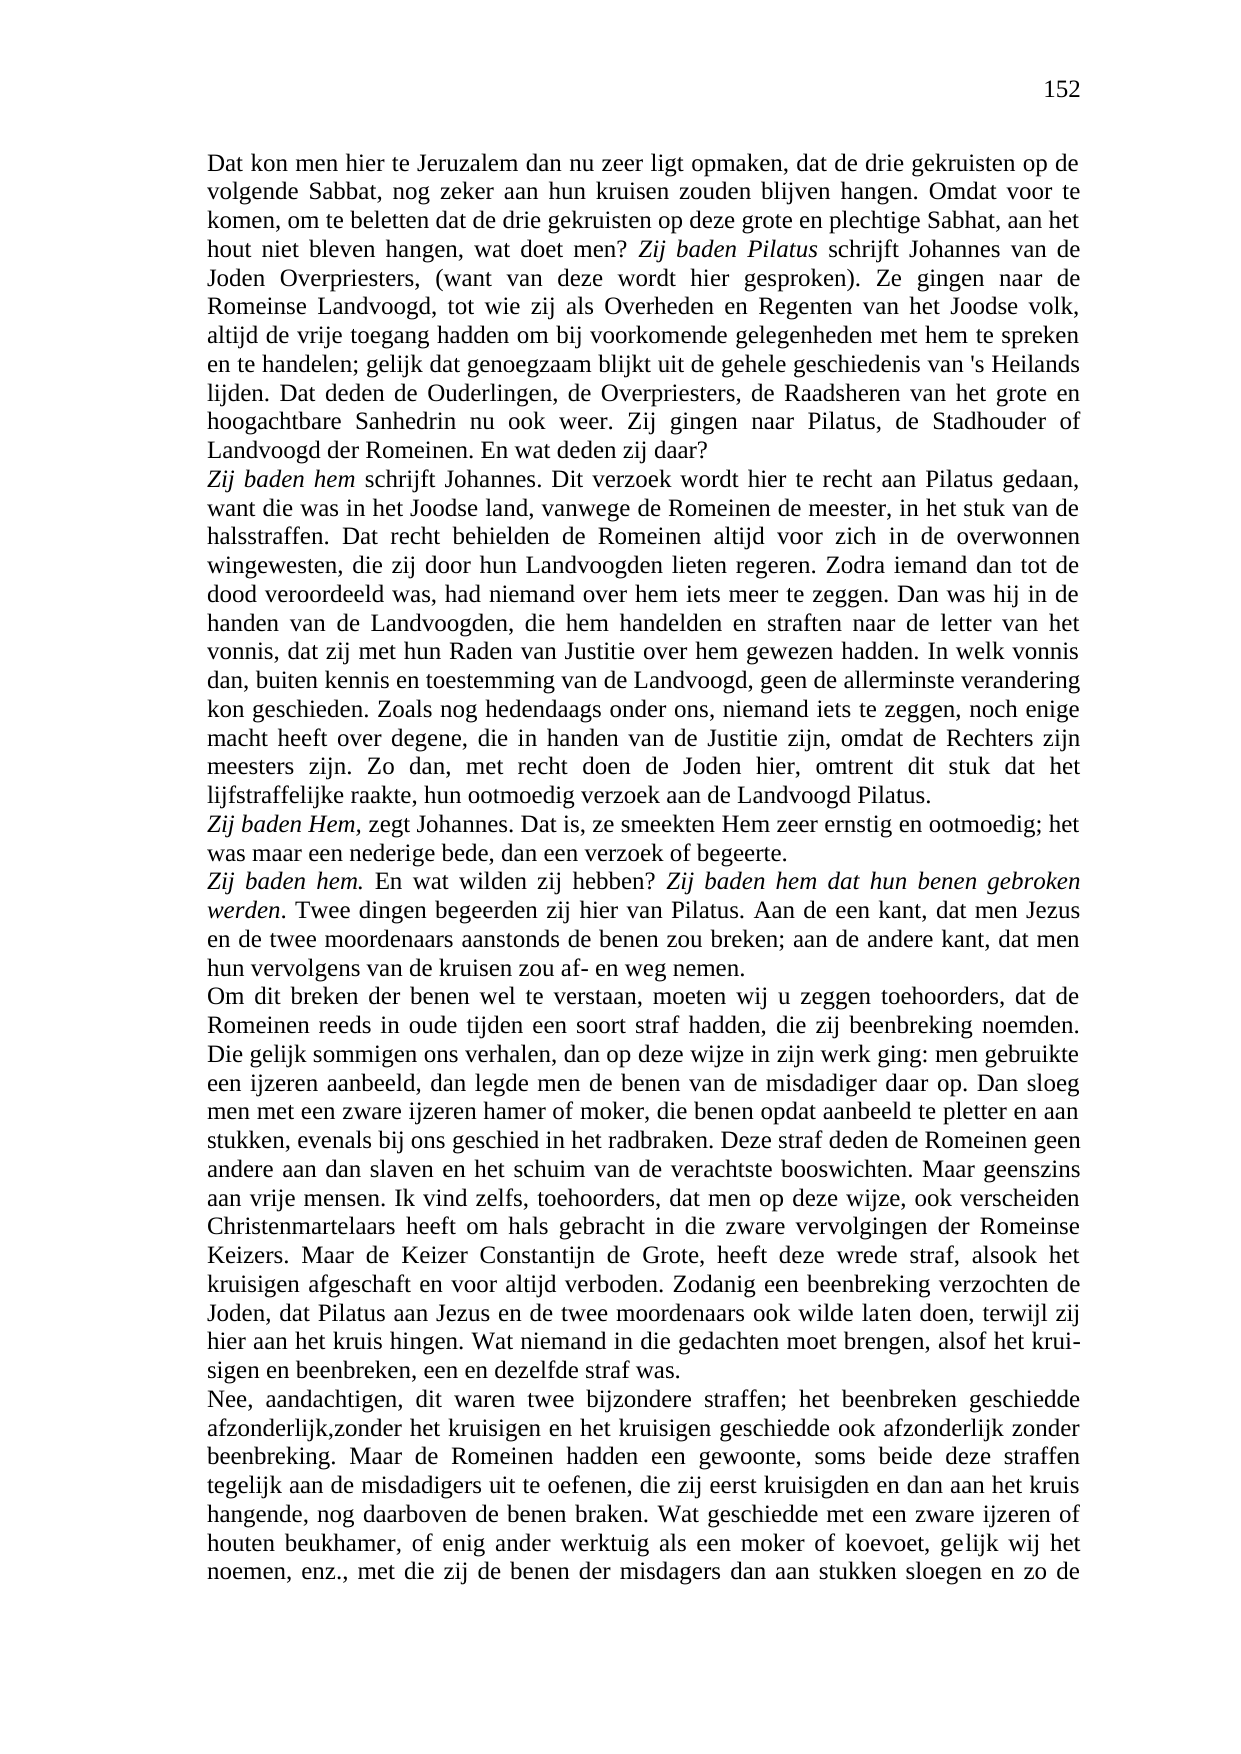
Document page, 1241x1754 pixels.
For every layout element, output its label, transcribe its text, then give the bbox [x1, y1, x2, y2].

text Zij baden hem. En wat wilden zij hebben? Zij baden hem dat hun benen gebroken werden. Twee dingen begeerden zij hier van Pilatus. Aan de een kant, dat men Jezus en de twee moordenaars aanstonds de benen zou breken; aan de andere kant, dat men hun vervolgens van de kruisen zou af- en weg nemen. [207, 866, 1081, 981]
text Om dit breken der benen wel te verstaan, moeten wij u zeggen toehoorders, dat de Romeinen reeds in oude tijden een soort straf hadden, die zij beenbreking noemden. Die gelijk sommigen ons verhalen, dan op deze wijze in zijn werk ging: men gebruikte een ijzeren aanbeeld, dan legde men de benen van de misdadiger daar op. Dan sloeg men met een zware ijzeren hamer of moker, die benen opdat aanbeeld te pletter en aan stukken, evenals bij ons geschied in het radbraken. Deze straf deden de Romeinen geen andere aan dan slaven en het schuim van de verachtste booswichten. Maar geenszins aan vrije mensen. Ik vind zelfs, toehoorders, dat men op deze wijze, ook verscheiden Christenmartelaars heeft om hals gebracht in die zware vervolgingen der Romeinse Keizers. Maar de Keizer Constantijn de Grote, heeft deze wrede straf, alsook het kruisigen afgeschaft en voor altijd verboden. Zodanig een beenbreking verzochten de Joden, dat Pilatus aan Jezus en de twee moordenaars ook wilde laten doen, terwijl zij hier aan het kruis hingen. Wat niemand in die gedachten moet brengen, alsof het kruisigen en beenbreken, een en dezelfde straf was. [207, 981, 1081, 1384]
text Zij baden Hem, zegt Johannes. Dat is, ze smeekten Hem zeer ernstig en ootmoedig; het was maar een nederige bede, dan een verzoek of begeerte. [207, 809, 1081, 866]
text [207, 148, 1081, 464]
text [207, 1384, 1081, 1585]
text Zij baden hem schrijft Johannes. Dit verzoek wordt hier te recht aan Pilatus gedaan, want die was in het Joodse land, vanwege de Romeinen de meester, in het stuk van de halsstraffen. Dat recht behielden de Romeinen altijd voor zich in de overwonnen wingewesten, die zij door hun Landvoogden lieten regeren. Zodra iemand dan tot de dood veroordeeld was, had niemand over hem iets meer te zeggen. Dan was hij in de handen van de Landvoogden, die hem handelden en straften naar de letter van het vonnis, dat zij met hun Raden van Justitie over hem gewezen hadden. In welk vonnis dan, buiten kennis en toestemming van de Landvoogd, geen de allerminste verandering kon geschieden. Zoals nog hedendaags onder ons, niemand iets te zeggen, noch enige macht heeft over degene, die in handen van de Justitie zijn, omdat de Rechters zijn meesters zijn. Zo dan, met recht doen de Joden hier, omtrent dit stuk dat het lijfstraffelijke raakte, hun ootmoedig verzoek aan de Landvoogd Pilatus. [207, 464, 1081, 809]
